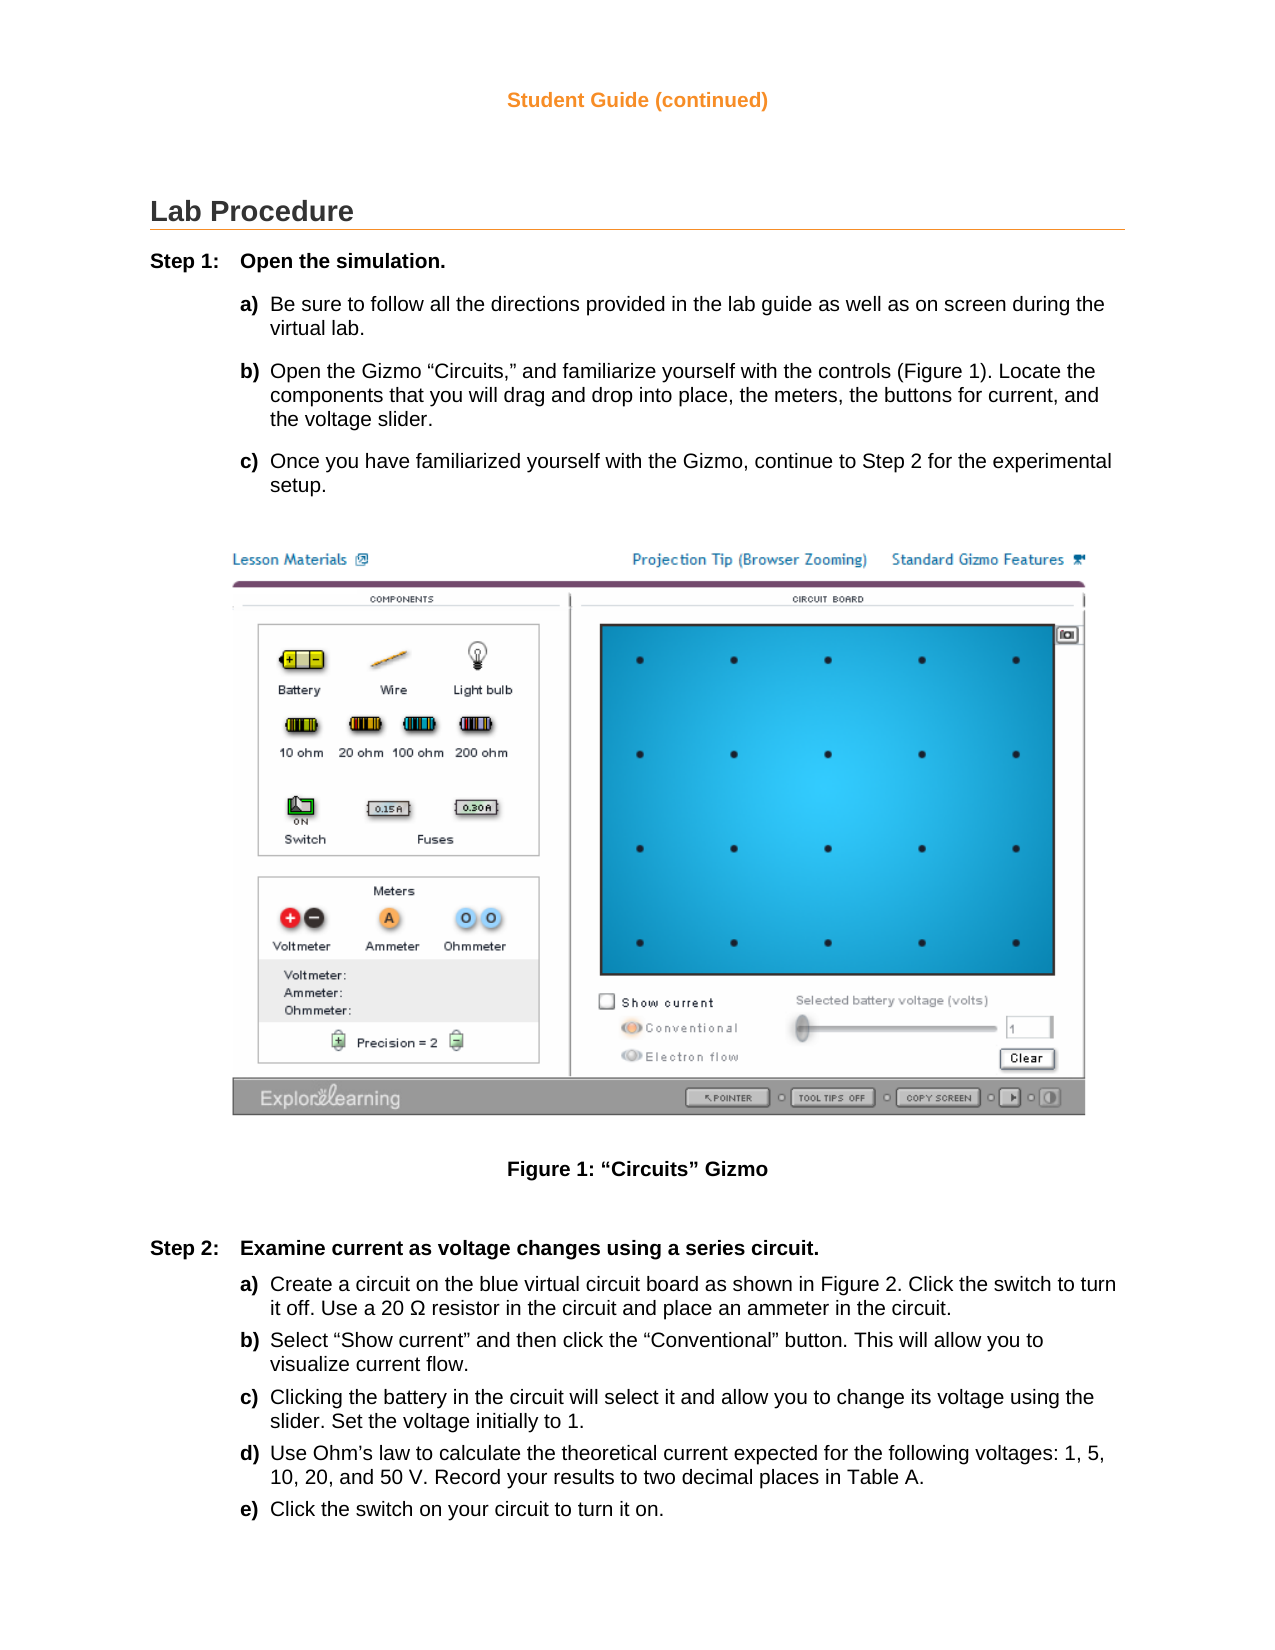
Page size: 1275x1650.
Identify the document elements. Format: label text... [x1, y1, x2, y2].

list Select “Show current” and then click the “Conventional” button. This will allow you to visualize current flow. [240, 1328, 1125, 1376]
list Use Ohm’s law to calculate the theoretical current expected for the following voltages: 1, 5, 10, 20, and 50 V. Record your results to two decimal places in Table A. [240, 1441, 1125, 1489]
list Create a circuit on the blue virtual circuit board as shown in Figure 2. Click the switch to turn it off. Use a 20 Ω resistor in the circuit and place an ammeter in the circuit. [240, 1272, 1125, 1320]
list Be sure to follow all the directions provided in the lab guide as well as on screen during the virtual lab. [240, 292, 1125, 340]
subtitle Lab Procedure [150, 194, 1125, 229]
picture [221, 547, 1104, 1126]
list Clicking the battery in the circuit will select it and allow you to change its voltage using the slider. Set the voltage initially to 1. [240, 1384, 1125, 1432]
list Examine current as voltage changes using a series circuit. [150, 1236, 1125, 1259]
list Once you have familiarized yourself with the Gizmo, continue to Step 2 for the experimental setup. [240, 449, 1125, 497]
text Figure 1: “Circuits” Gizmo [150, 1156, 1125, 1180]
list Open the simulation. [150, 249, 1125, 273]
list Open the Gizmo “Circuits,” and familiarize yourself with the controls (Figure 1). Locate the components that you will drag and drop into place, the meters, the buttons for current, and the voltage slider. [240, 358, 1125, 430]
list Click the switch on your circuit to turn it on. [240, 1497, 1125, 1521]
